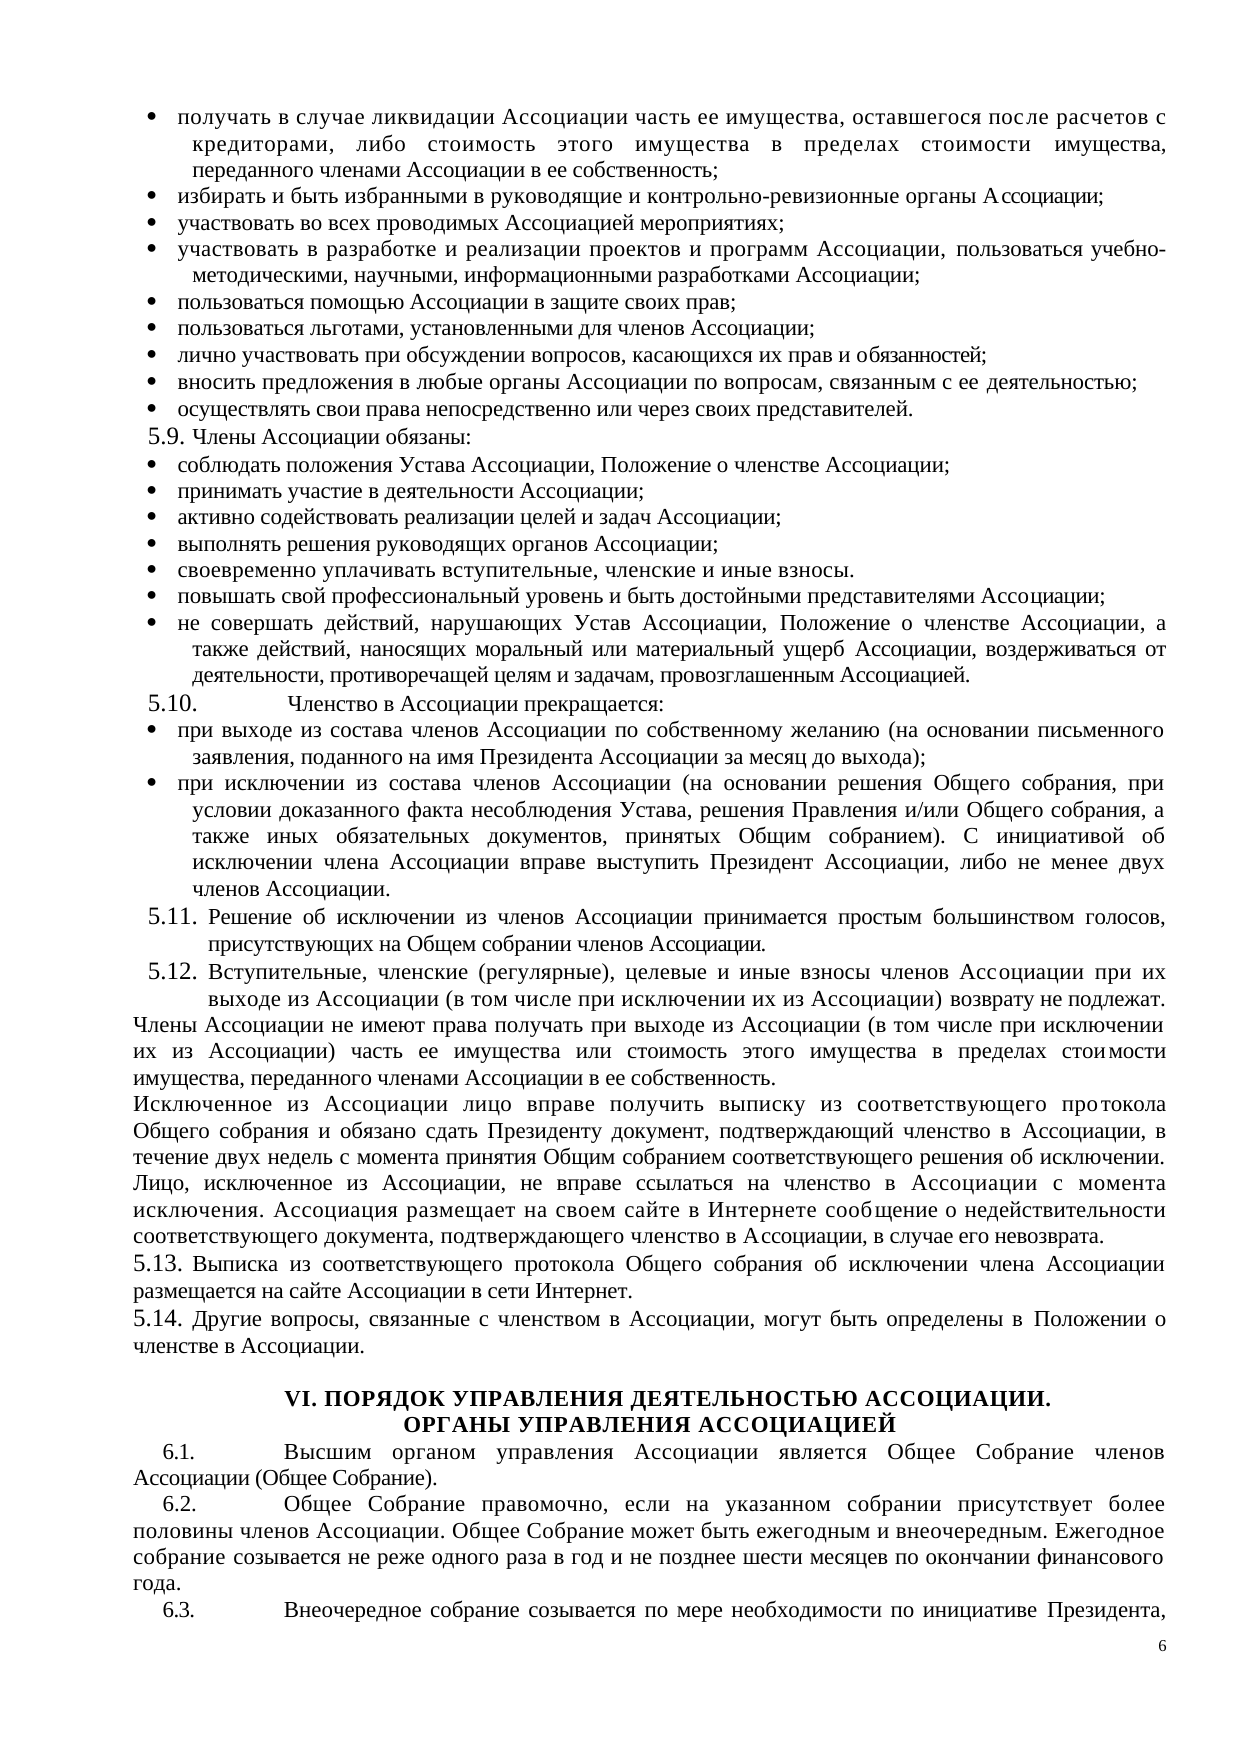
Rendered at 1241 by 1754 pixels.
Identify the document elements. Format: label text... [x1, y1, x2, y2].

list избирать и быть избранными в руководящие и контрольно-ревизионные органы Ассоциации; [148, 182, 1166, 209]
list не совершать действий, нарушающих Устав Ассоциации, Положение о членстве Ассоциации, а также действий, наносящих моральный или материальный ущерб Ассоциации, воздерживаться от деятельности, противоречащей целям и задачам, провозглашенным Ассоциацией. [148, 609, 1166, 688]
list лично участвовать при обсуждении вопросов, касающихся их прав и обязанностей; [148, 341, 1166, 368]
list Выписка из соответствующего протокола Общего собрания об исключении члена Ассоциации размещается на сайте Ассоциации в сети Интернет. [133, 1248, 1166, 1303]
list Другие вопросы, связанные с членством в Ассоциации, могут быть определены в Положении о членстве в Ассоциации. [133, 1303, 1166, 1359]
list осуществлять свои права непосредственно или через своих представителей. [148, 395, 1166, 421]
text VI. ПОРЯДОК УПРАВЛЕНИЯ ДЕЯТЕЛЬНОСТЬЮ АССОЦИАЦИИ. ОРГАНЫ УПРАВЛЕНИЯ АССОЦИАЦИЕЙ [133, 1385, 1166, 1438]
list при исключении из состава членов Ассоциации (на основании решения Общего собрания, при условии доказанного факта несоблюдения Устава, решения Правления и/или Общего собрания, а также иных обязательных документов, принятых Общим собранием). С инициативой об исключении члена Ассоциации вправе выступить Президент Ассоциации, либо не менее двух членов Ассоциации. [148, 769, 1166, 901]
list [133, 1596, 1166, 1622]
list выполнять решения руководящих органов Ассоциации; [148, 530, 1166, 556]
list Вступительные, членские (регулярные), целевые и иные взносы членов Ассоциации при их выходе из Ассоциации (в том числе при исключении их из Ассоциации) возврату не подлежат. [148, 956, 1166, 1011]
list Общее Собрание правомочно, если на указанном собрании присутствует более половины членов Ассоциации. Общее Собрание может быть ежегодным и внеочередным. Ежегодное собрание созывается не реже одного раза в год и не позднее шести месяцев по окончании финансового года. [133, 1490, 1166, 1596]
list активно содействовать реализации целей и задач Ассоциации; [148, 503, 1166, 530]
list Высшим органом управления Ассоциации является Общее Собрание членов Ассоциации (Общее Собрание). [133, 1438, 1166, 1490]
text Члены Ассоциации не имеют права получать при выходе из Ассоциации (в том числе при исключении их из Ассоциации) часть ее имущества или стоимость этого имущества в пределах стоимости имущества, переданного членами Ассоциации в ее собственность. [133, 1011, 1166, 1090]
list повышать свой профессиональный уровень и быть достойными представителями Ассоциации; [148, 582, 1166, 609]
list пользоваться помощью Ассоциации в защите своих прав; [148, 288, 1166, 314]
list участвовать во всех проводимых Ассоциацией мероприятиях; [148, 209, 1166, 235]
list принимать участие в деятельности Ассоциации; [148, 477, 1166, 503]
list Решение об исключении из членов Ассоциации принимается простым большинством голосов, присутствующих на Общем собрании членов Ассоциации. [148, 901, 1166, 956]
list Члены Ассоциации обязаны: [148, 421, 1166, 450]
list Членство в Ассоциации прекращается: [148, 688, 1166, 717]
list получать в случае ликвидации Ассоциации часть ее имущества, оставшегося после расчетов с кредиторами, либо стоимость этого имущества в пределах стоимости имущества, переданного членами Ассоциации в ее собственность; [148, 103, 1166, 182]
list своевременно уплачивать вступительные, членские и иные взносы. [148, 556, 1166, 582]
list пользоваться льготами, установленными для членов Ассоциации; [148, 314, 1166, 341]
text Исключенное из Ассоциации лицо вправе получить выписку из соответствующего протокола Общего собрания и обязано сдать Президенту документ, подтверждающий членство в Ассоциации, в течение двух недель с момента принятия Общим собранием соответствующего решения об исключении. Лицо, исключенное из Ассоциации, не вправе ссылаться на членство в Ассоциации с момента исключения. Ассоциация размещает на своем сайте в Интернете сообщение о недействительности соответствующего документа, подтверждающего членство в Ассоциации, в случае его невозврата. [133, 1090, 1166, 1248]
list участвовать в разработке и реализации проектов и программ Ассоциации, пользоваться учебно-методическими, научными, информационными разработками Ассоциации; [148, 235, 1166, 288]
list соблюдать положения Устава Ассоциации, Положение о членстве Ассоциации; [148, 451, 1166, 477]
list вносить предложения в любые органы Ассоциации по вопросам, связанным с ее деятельностью; [148, 368, 1166, 395]
list при выходе из состава членов Ассоциации по собственному желанию (на основании письменного заявления, поданного на имя Президента Ассоциации за месяц до выхода); [148, 717, 1166, 769]
